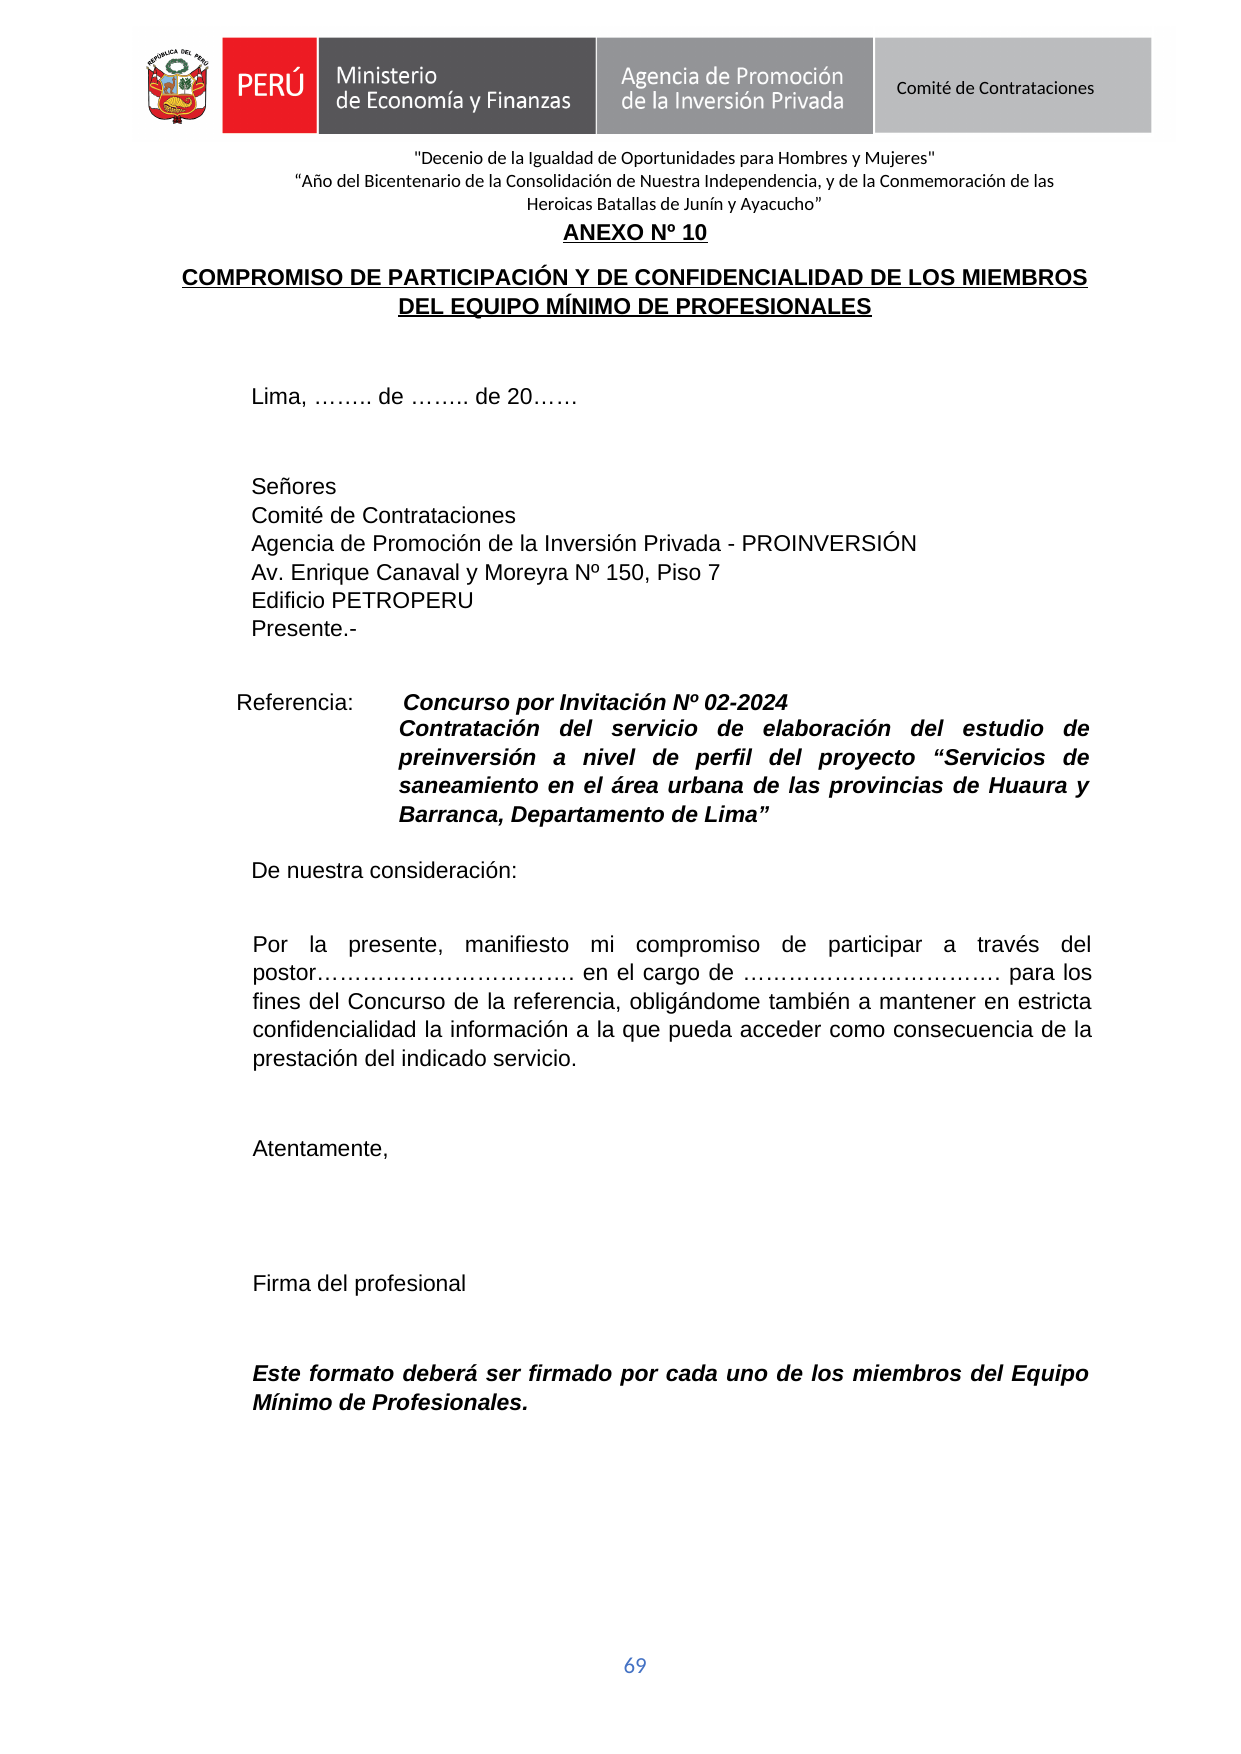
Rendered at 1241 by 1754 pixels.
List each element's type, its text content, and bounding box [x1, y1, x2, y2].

picture [132, 26, 1177, 142]
text COMPROMISO DE PARTICIPACIÓN Y DE CONFIDENCIALIDAD DE LOS MIEMBROS DEL EQUIPO MÍNIMO DE PROFESIONALES [177, 264, 1092, 319]
text Este formato deberá ser firmado por cada uno de los miembros del Equipo Mínimo de Profesionales. [252, 1360, 1092, 1415]
text Av. Enrique Canaval y Moreyra Nº 150, Piso 7 [251, 558, 1092, 585]
text Presente.- [251, 615, 1092, 642]
text De nuestra consideración: [251, 857, 1092, 884]
text Señores [251, 473, 1092, 499]
text Referencia: Concurso por Invitación Nº 02-2024 [236, 689, 1092, 715]
text Firma del profesional [252, 1270, 1092, 1297]
text Contratación del servicio de elaboración del estudio de preinversión a nivel de perfil del proyecto “Servicios de saneamiento en el área urbana de las provincias de Huaura y Barranca, Departamento de Lima” [399, 715, 1092, 827]
text Edificio PETROPERU [251, 587, 1092, 613]
text Lima, …….. de …….. de 20…… [251, 383, 1092, 409]
text Comité de Contrataciones [251, 502, 1092, 528]
text ANEXO Nº 10 [177, 219, 1092, 246]
text Por la presente, manifiesto mi compromiso de participar a través del postor……………………………. en el cargo de ……………………………. para los fines del Concurso de la referencia, obligándome también a mantener en estricta confidencialidad la información a la que pueda acceder como consecuencia de la prestación del indicado servicio. [252, 931, 1092, 1071]
picture [875, 26, 1152, 135]
text Atentamente, [252, 1135, 1092, 1161]
text Agencia de Promoción de la Inversión Privada - PROINVERSIÓN [251, 530, 1092, 556]
